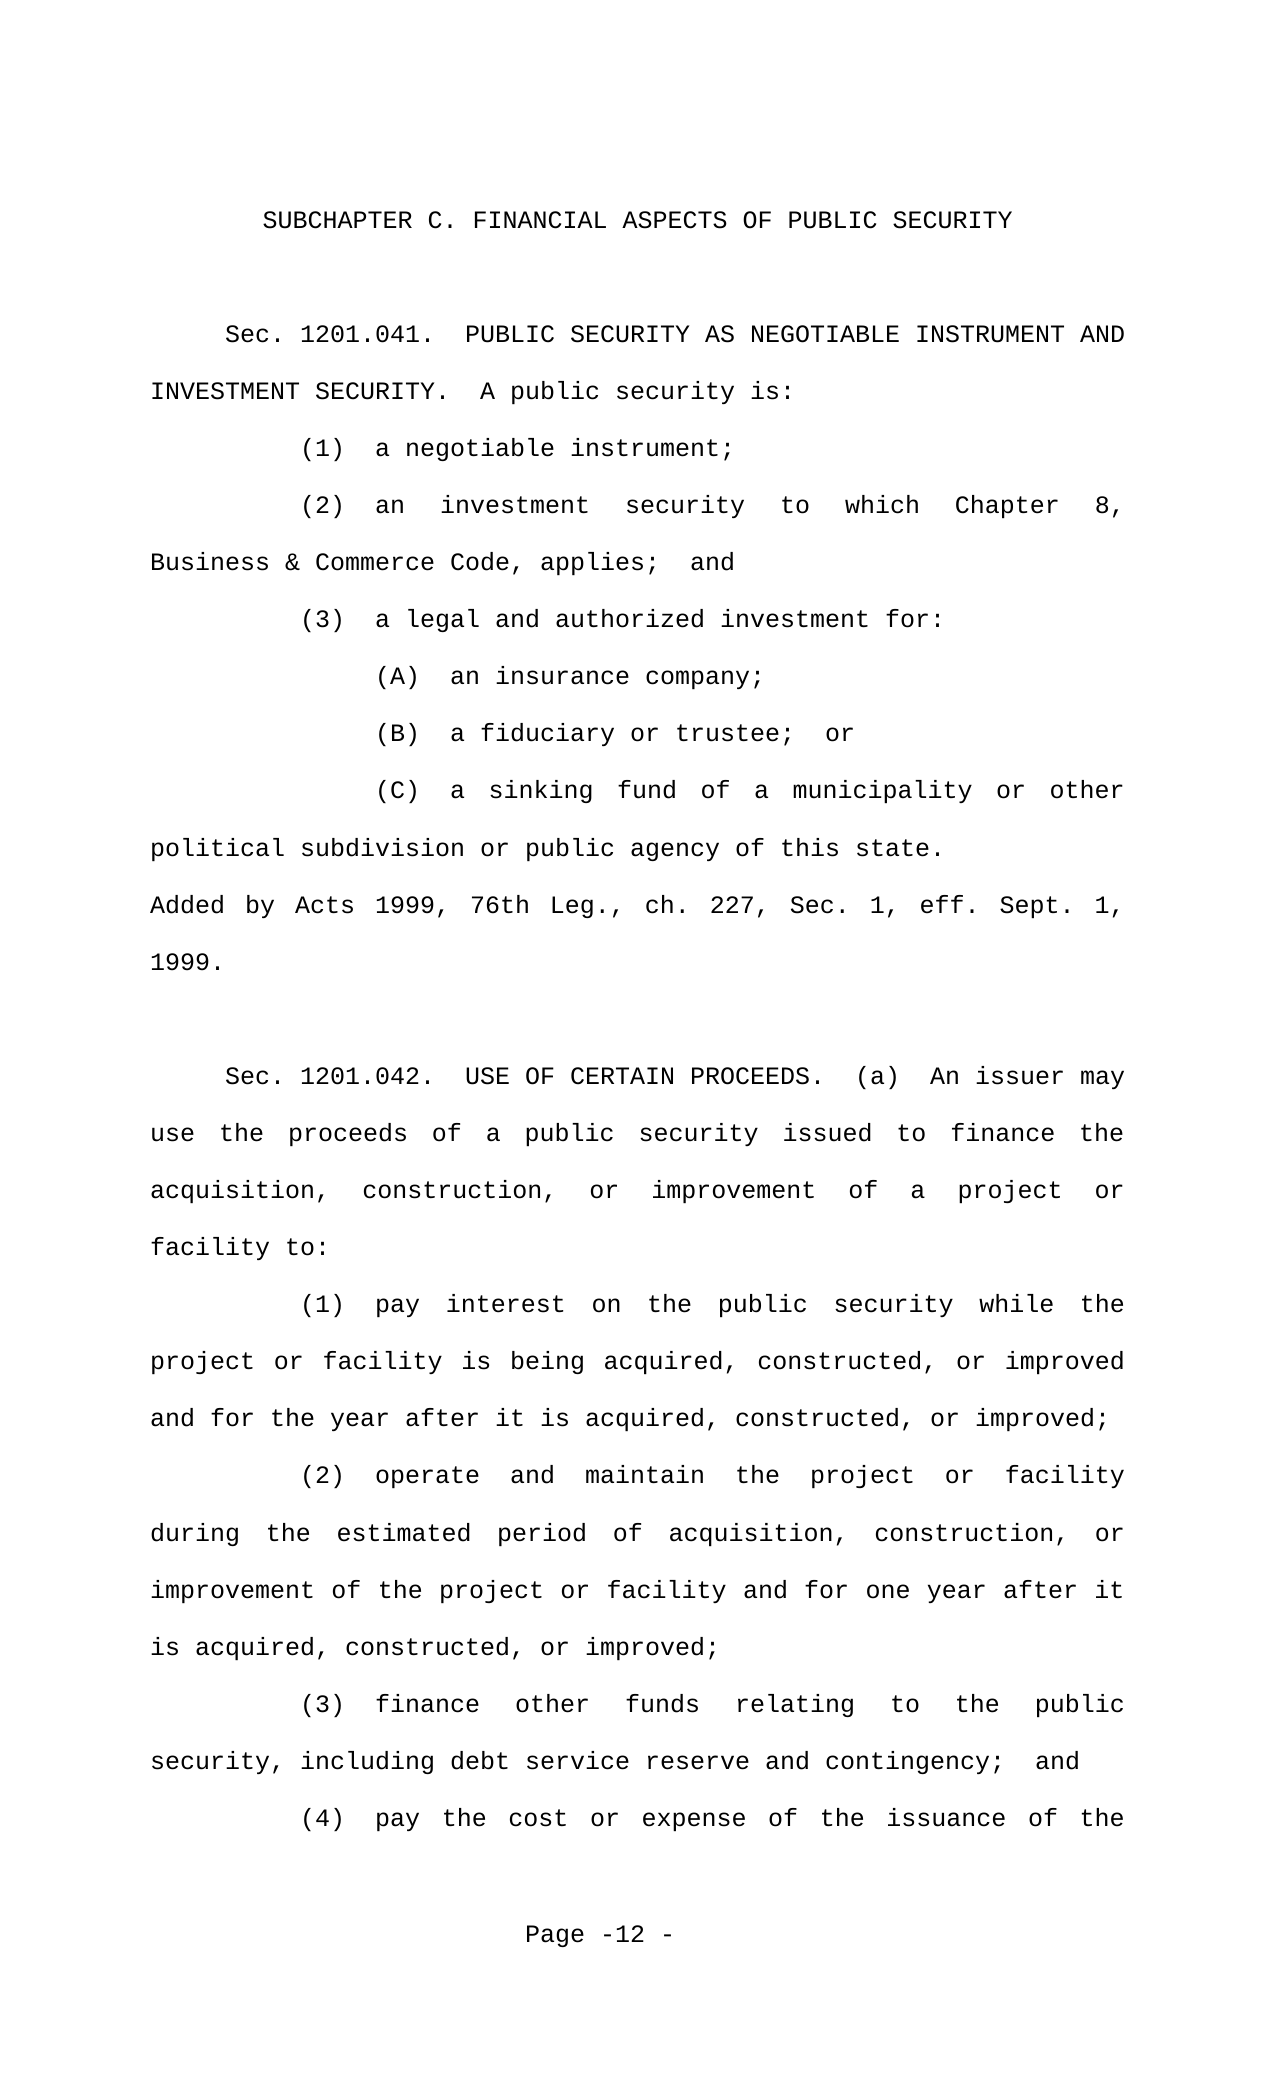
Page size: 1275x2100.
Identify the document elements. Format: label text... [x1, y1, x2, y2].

text (2) an investment security to which Chapter 8, Business & Commerce Code, applies; and [150, 492, 1125, 578]
text Sec. 1201.041. PUBLIC SECURITY AS NEGOTIABLE INSTRUMENT AND INVESTMENT SECURITY. A public security is: [150, 321, 1125, 407]
text (1) a negotiable instrument; [150, 435, 1125, 464]
text (3) finance other funds relating to the public security, including debt service reserve and contingency; and [150, 1691, 1125, 1777]
text SUBCHAPTER C. FINANCIAL ASPECTS OF PUBLIC SECURITY [150, 207, 1125, 236]
text (1) pay interest on the public security while the project or facility is being acquired, constructed, or improved and for the year after it is acquired, constructed, or improved; [150, 1292, 1125, 1434]
text Added by Acts 1999, 76th Leg., ch. 227, Sec. 1, eff. Sept. 1, 1999. [150, 892, 1125, 978]
text (B) a fiduciary or trustee; or [150, 721, 1125, 749]
text Sec. 1201.042. USE OF CERTAIN PROCEEDS. (a) An issuer may use the proceeds of a public security issued to finance the acquisition, construction, or improvement of a project or facility to: [150, 1063, 1125, 1263]
text (3) a legal and authorized investment for: [150, 607, 1125, 635]
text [150, 1805, 1125, 1834]
text (2) operate and maintain the project or facility during the estimated period of acquisition, construction, or improvement of the project or facility and for one year after it is acquired, constructed, or improved; [150, 1463, 1125, 1663]
text (A) an insurance company; [150, 664, 1125, 692]
text (C) a sinking fund of a municipality or other political subdivision or public agency of this state. [150, 778, 1125, 863]
